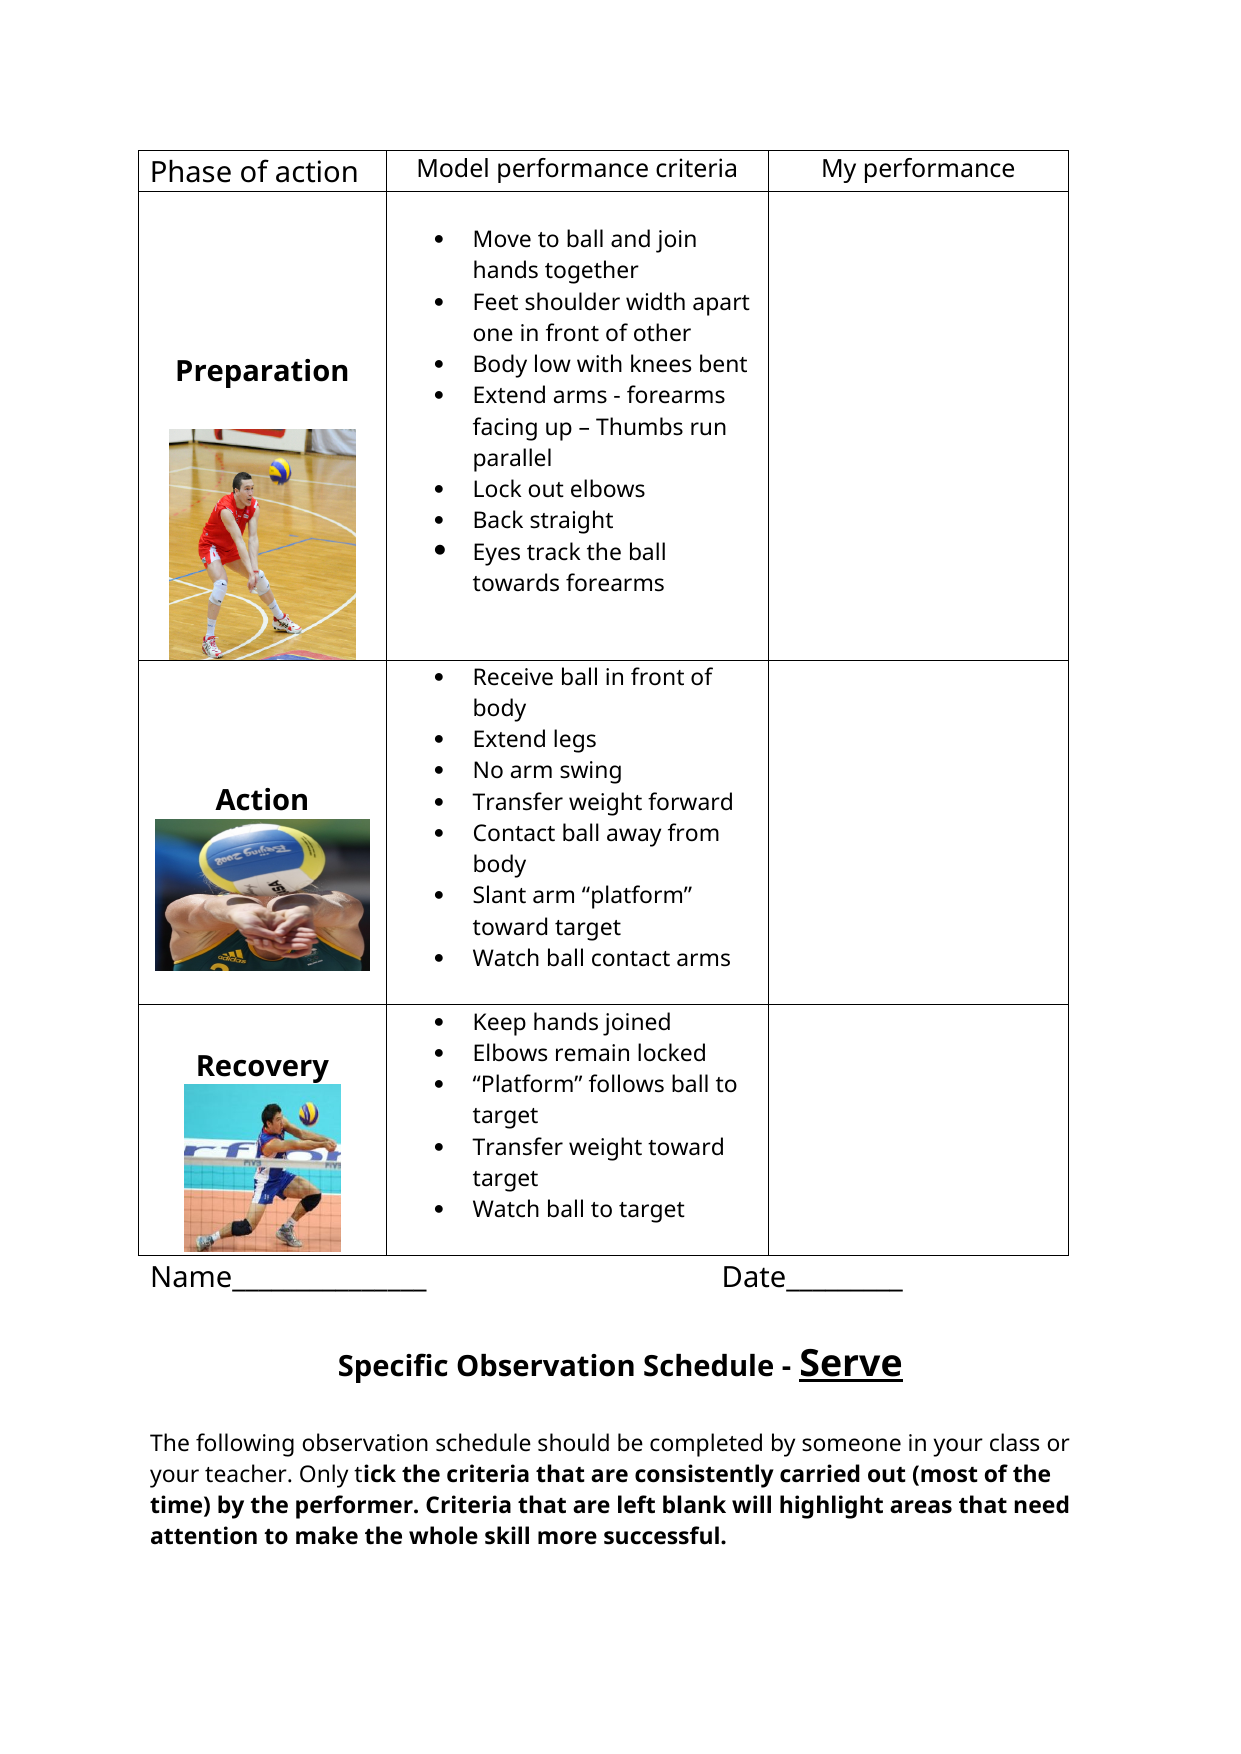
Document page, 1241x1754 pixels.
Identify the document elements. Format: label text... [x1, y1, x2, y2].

table_header My performance [769, 151, 1068, 191]
table_cell [769, 661, 1068, 1004]
table_cell Recovery [139, 1005, 386, 1255]
text Name_______________ Date_________ [150, 150, 1090, 1296]
picture [169, 429, 356, 660]
table_cell [769, 192, 1068, 659]
text Specific Observation Schedule - Serve [150, 1336, 1090, 1387]
table_cell Move to ball and join hands together Feet shoulder width apart one in front of other Body low with knees bent Extend arms - forearms facing up – Thumbs run parallel Lock out elbows Back straight Eyes track the ball towards forearms [387, 192, 768, 659]
picture [155, 819, 370, 971]
table_header Phase of action [139, 151, 386, 191]
table_cell Receive ball in front of body Extend legs No arm swing Transfer weight forward Contact ball away from body Slant arm “platform” toward target Watch ball contact arms [387, 661, 768, 1004]
table_cell [769, 1005, 1068, 1255]
table_header Model performance criteria [387, 151, 768, 191]
table_cell Action [139, 661, 386, 1004]
table_cell Keep hands joined Elbows remain locked “Platform” follows ball to target Transfer weight toward target Watch ball to target [387, 1005, 768, 1255]
table_cell Preparation [139, 192, 386, 659]
picture [184, 1084, 341, 1252]
text The following observation schedule should be completed by someone in your class or your teacher. Only tick the criteria that are consistently carried out (most of the time) by the performer. Criteria that are left blank will highlight areas that need attention to make the whole skill more successful. [150, 1427, 1090, 1552]
